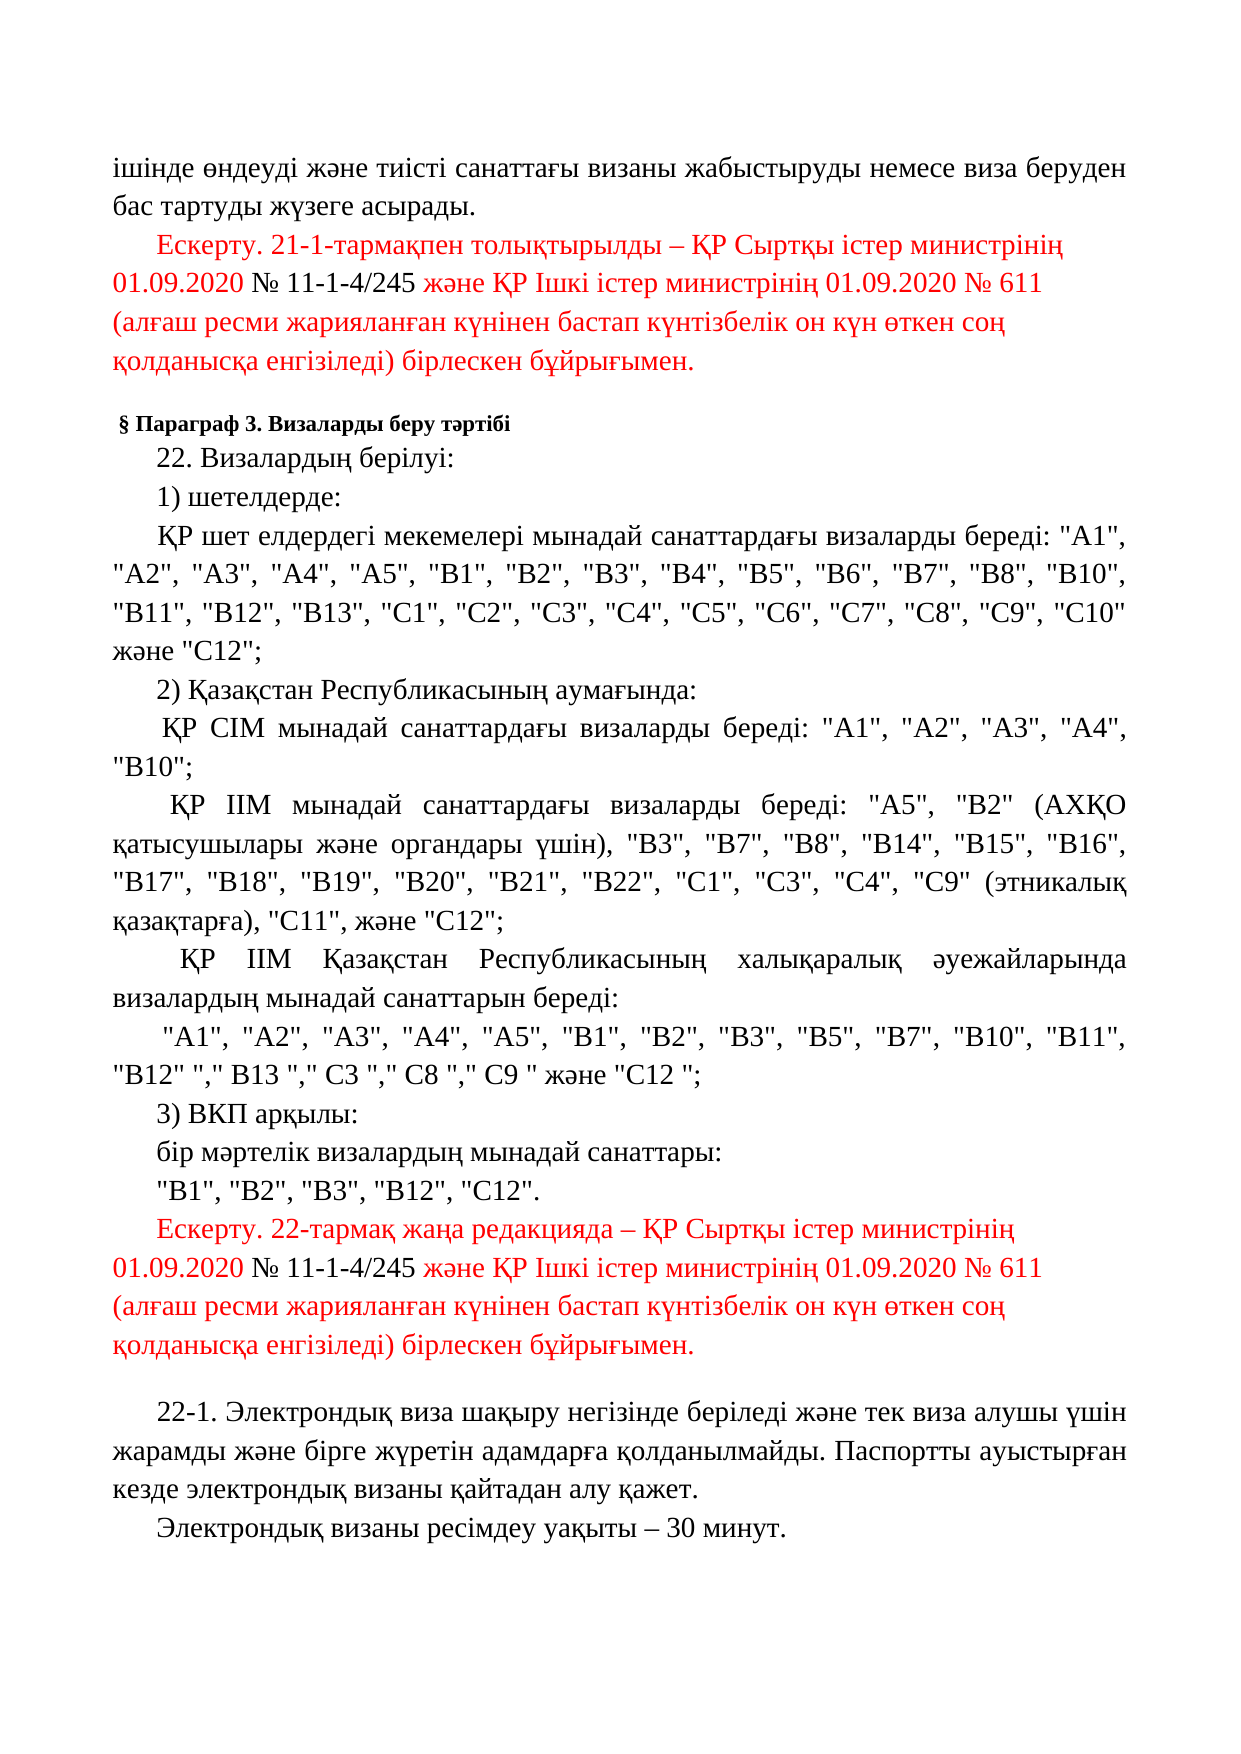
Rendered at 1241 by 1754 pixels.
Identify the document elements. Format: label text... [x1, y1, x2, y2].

text ҚР шет елдердегі мекемелері мынадай санаттардағы визаларды береді: "А1", "А2", "А3", "А4", "А5", "В1", "В2", "В3", "В4", "В5", "В6", "В7", "В8", "В10", "В11", "В12", "В13", "С1", "С2", "С3", "С4", "С5", "С6", "С7", "С8", "С9", "С10" және "С12"; [112, 518, 1128, 667]
text ҚР ІІМ Қазақстан Республикасының халықаралық әуежайларында визалардың мынадай санаттарын береді: [112, 942, 1128, 1014]
text бір мәртелік визалардың мынадай санаттары: [112, 1134, 1128, 1168]
text ҚР СІМ мынадай санаттардағы визаларды береді: "А1", "А2", "А3", "А4", "В10"; [112, 710, 1128, 782]
text "А1", "А2", "А3", "А4", "А5", "В1", "В2", "В3", "В5", "В7", "В10", "В11", "В12" "," B13 "," C3 "," C8 "," C9 " және "C12 "; [112, 1019, 1128, 1091]
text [112, 150, 1128, 222]
text Ескерту. 21-1-тармақпен толықтырылды – ҚР Сыртқы істер министрінің 01.09.2020 № 11-1-4/245 және ҚР Ішкі істер министрінің 01.09.2020 № 611 (алғаш ресми жарияланған күнінен бастап күнтізбелік он күн өткен соң қолданысқа енгізіледі) бірлескен бұйрығымен. [112, 227, 1128, 406]
text Ескерту. 22-тармақ жаңа редакцияда – ҚР Сыртқы істер министрінің 01.09.2020 № 11-1-4/245 және ҚР Ішкі істер министрінің 01.09.2020 № 611 (алғаш ресми жарияланған күнінен бастап күнтізбелік он күн өткен соң қолданысқа енгізіледі) бірлескен бұйрығымен. [112, 1211, 1128, 1391]
text § Параграф 3. Визаларды беру тәртібі [112, 410, 1128, 437]
text 3) ВКП арқылы: [112, 1096, 1128, 1129]
text "В1", "В2", "В3", "В12", "С12". [112, 1173, 1128, 1206]
text 1) шетелдерде: [112, 479, 1128, 513]
text Электрондық визаны ресімдеу уақыты – 30 минут. [112, 1510, 1128, 1544]
text 2) Қазақстан Республикасының аумағында: [112, 672, 1128, 705]
text ҚР ІІМ мынадай санаттардағы визаларды береді: "А5", "В2" (АХҚО қатысушылары және органдары үшін), "В3", "В7", "В8", "В14", "В15", "В16", "В17", "В18", "В19", "В20", "В21", "В22", "С1", "С3", "С4", "С9" (этникалық қазақтарға), "С11", және "С12"; [112, 787, 1128, 937]
text 22. Визалардың берілуі: [112, 441, 1128, 474]
text 22-1. Электрондық виза шақыру негізінде беріледі және тек виза алушы үшін жарамды және бірге жүретін адамдарға қолданылмайды. Паспортты ауыстырған кезде электрондық визаны қайтадан алу қажет. [112, 1394, 1128, 1505]
